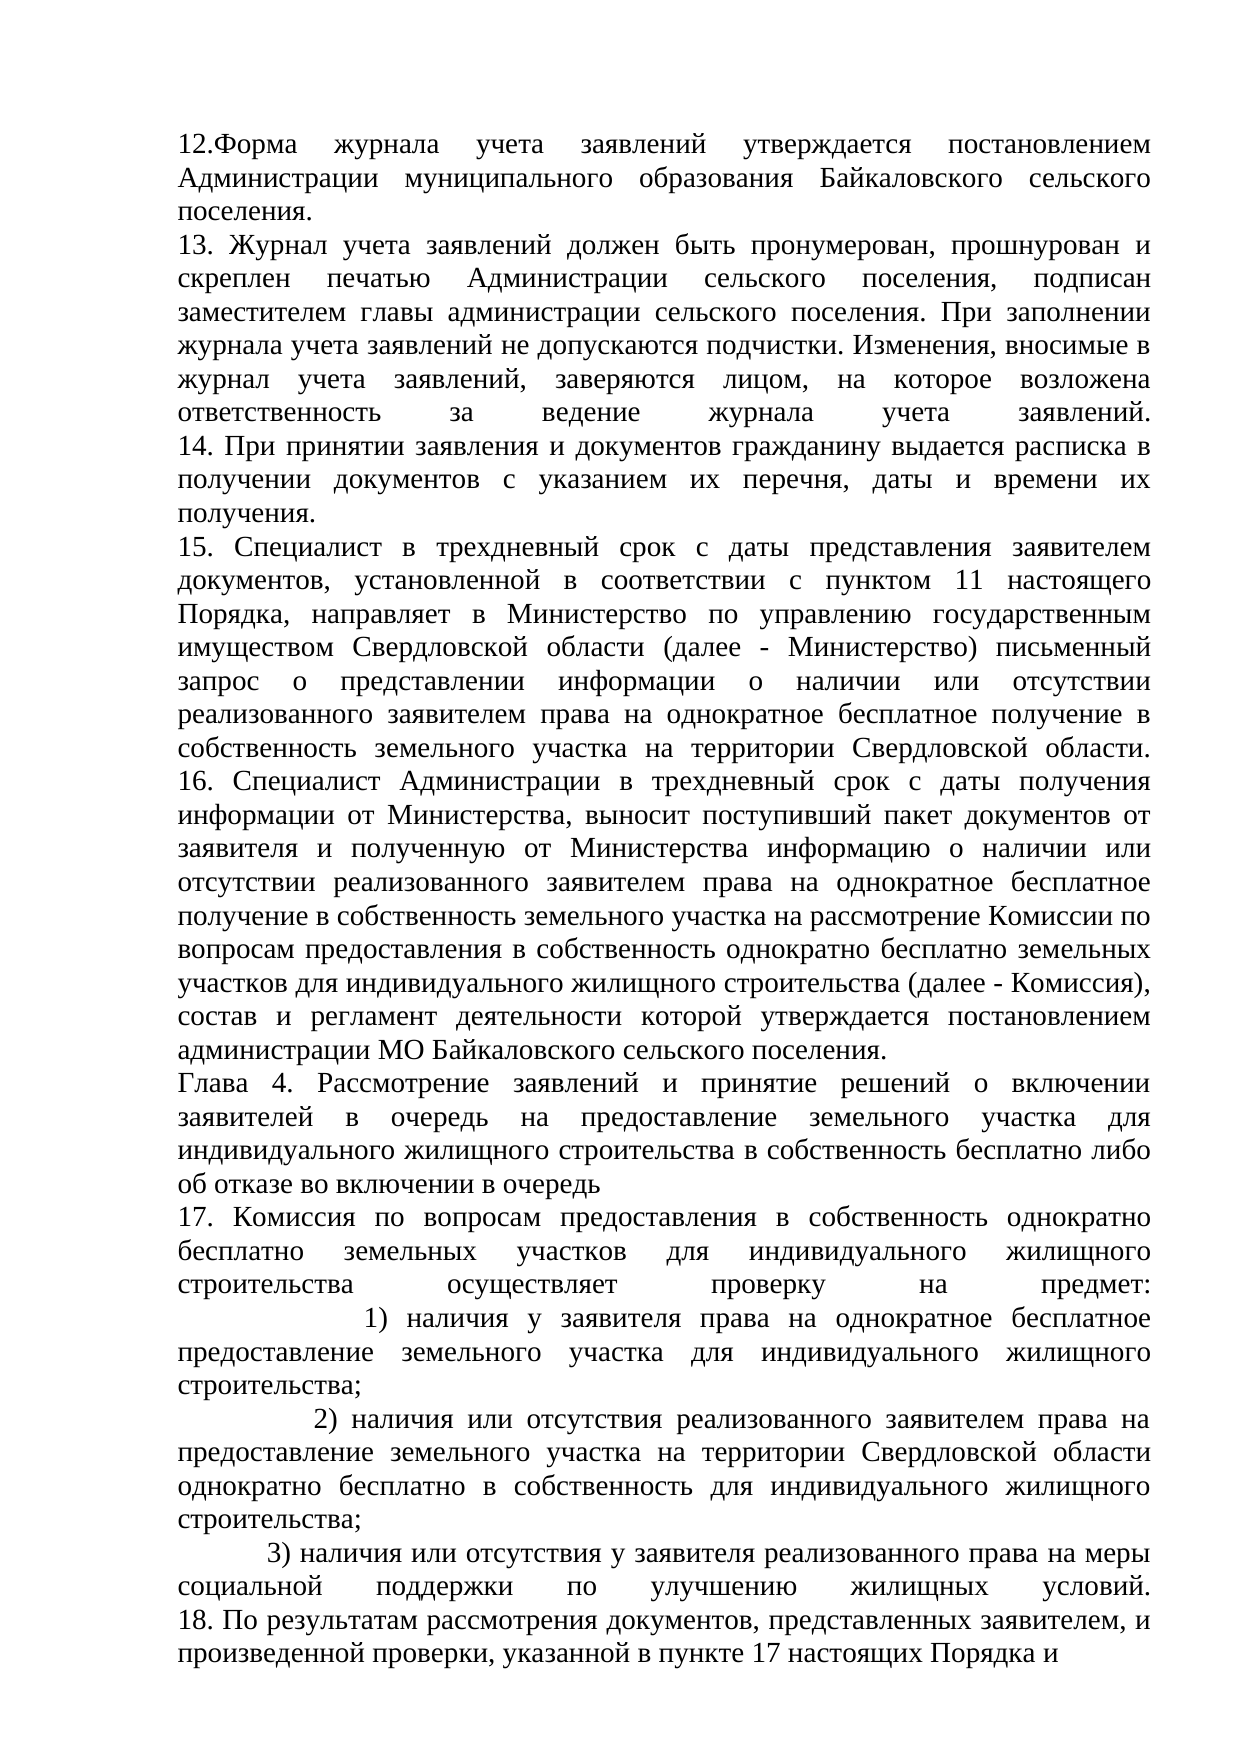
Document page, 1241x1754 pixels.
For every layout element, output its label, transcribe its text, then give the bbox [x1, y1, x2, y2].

text Глава 4. Рассмотрение заявлений и принятие решений о включении заявителей в очередь на предоставление земельного участка для индивидуального жилищного строительства в собственность бесплатно либо об отказе во включении в очередь [177, 1065, 1152, 1199]
text 17. Комиссия по вопросам предоставления в собственность однократно бесплатно земельных участков для индивидуального жилищного строительства осуществляет проверку на предмет: 1) наличия у заявителя права на однократное бесплатное предоставление земельного участка для индивидуального жилищного строительства; 2) наличия или отсутствия реализованного заявителем права на предоставление земельного участка на территории Свердловской области однократно бесплатно в собственность для индивидуального жилищного строительства; 3) наличия или отсутствия у заявителя реализованного права на меры социальной поддержки по улучшению жилищных условий. 18. По результатам рассмотрения документов, представленных заявителем, и произведенной проверки, указанной в пункте 17 настоящих Порядка и [177, 1199, 1152, 1669]
text 12.Форма журнала учета заявлений утверждается постановлением Администрации муниципального образования Байкаловского сельского поселения. 13. Журнал учета заявлений должен быть пронумерован, прошнурован и скреплен печатью Администрации сельского поселения, подписан заместителем главы администрации сельского поселения. При заполнении журнала учета заявлений не допускаются подчистки. Изменения, вносимые в журнал учета заявлений, заверяются лицом, на которое возложена ответственность за ведение журнала учета заявлений. 14. При принятии заявления и документов гражданину выдается расписка в получении документов с указанием их перечня, даты и времени их получения. 15. Специалист в трехдневный срок с даты представления заявителем документов, установленной в соответствии с пунктом 11 настоящего Порядка, направляет в Министерство по управлению государственным имуществом Свердловской области (далее - Министерство) письменный запрос о представлении информации о наличии или отсутствии реализованного заявителем права на однократное бесплатное получение в собственность земельного участка на территории Свердловской области. 16. Специалист Администрации в трехдневный срок с даты получения информации от Министерства, выносит поступивший пакет документов от заявителя и полученную от Министерства информацию о наличии или отсутствии реализованного заявителем права на однократное бесплатное получение в собственность земельного участка на рассмотрение Комиссии по вопросам предоставления в собственность однократно бесплатно земельных участков для индивидуального жилищного строительства (далее - Комиссия), состав и регламент деятельности которой утверждается постановлением администрации МО Байкаловского сельского поселения. [177, 126, 1152, 1065]
